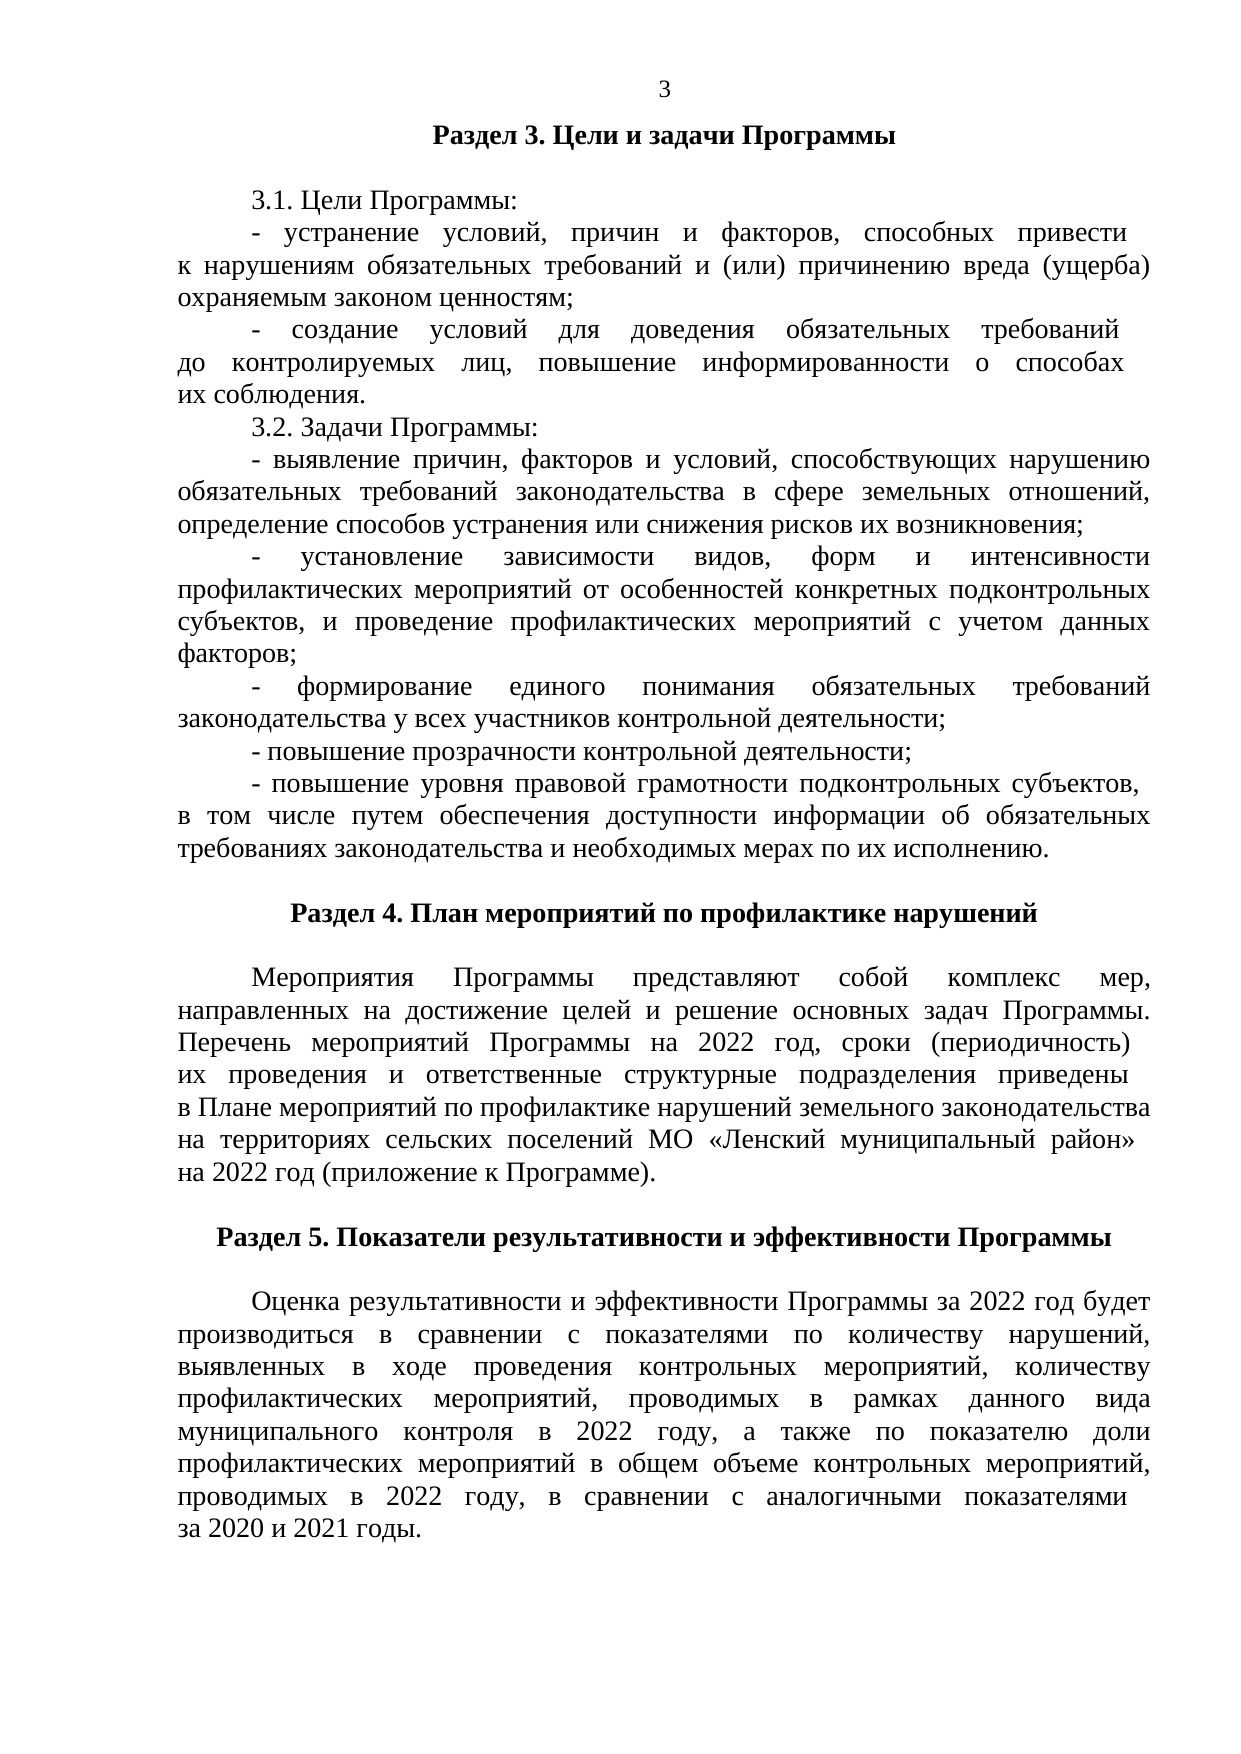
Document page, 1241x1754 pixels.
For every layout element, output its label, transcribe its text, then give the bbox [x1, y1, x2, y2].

text Раздел 4. План мероприятий по профилактике нарушений [177, 896, 1152, 928]
list Цели Программы: [177, 183, 1152, 215]
text - выявление причин, факторов и условий, способствующих нарушению обязательных требований законодательства в сфере земельных отношений, определение способов устранения или снижения рисков их возникновения; [177, 442, 1152, 539]
list Задачи Программы: [177, 410, 1152, 442]
text - создание условий для доведения обязательных требований до контролируемых лиц, повышение информированности о способах их соблюдения. [177, 312, 1152, 410]
text - устранение условий, причин и факторов, способных привести к нарушениям обязательных требований и (или) причинению вреда (ущерба) охраняемым законом ценностям; [177, 215, 1152, 312]
text - формирование единого понимания обязательных требований законодательства у всех участников контрольной деятельности; [177, 669, 1152, 734]
text - повышение прозрачности контрольной деятельности; [177, 734, 1152, 766]
text Раздел 3. Цели и задачи Программы [177, 118, 1152, 151]
text Мероприятия Программы представляют собой комплекс мер, направленных на достижение целей и решение основных задач Программы. Перечень мероприятий Программы на 2022 год, сроки (периодичность) их проведения и ответственные структурные подразделения приведены в Плане мероприятий по профилактике нарушений земельного законодательства на территориях сельских поселений МО «Ленский муниципальный район» на 2022 год (приложение к Программе). [177, 960, 1152, 1187]
text - установление зависимости видов, форм и интенсивности профилактических мероприятий от особенностей конкретных подконтрольных субъектов, и проведение профилактических мероприятий с учетом данных факторов; [177, 539, 1152, 669]
text Оценка результативности и эффективности Программы за 2022 год будет производиться в сравнении с показателями по количеству нарушений, выявленных в ходе проведения контрольных мероприятий, количеству профилактических мероприятий, проводимых в рамках данного вида муниципального контроля в 2022 году, а также по показателю доли профилактических мероприятий в общем объеме контрольных мероприятий, проводимых в 2022 году, в сравнении с аналогичными показателями за 2020 и 2021 годы. [177, 1284, 1152, 1543]
text - повышение уровня правовой грамотности подконтрольных субъектов, в том числе путем обеспечения доступности информации об обязательных требованиях законодательства и необходимых мерах по их исполнению. [177, 766, 1152, 863]
text Раздел 5. Показатели результативности и эффективности Программы [177, 1219, 1152, 1252]
